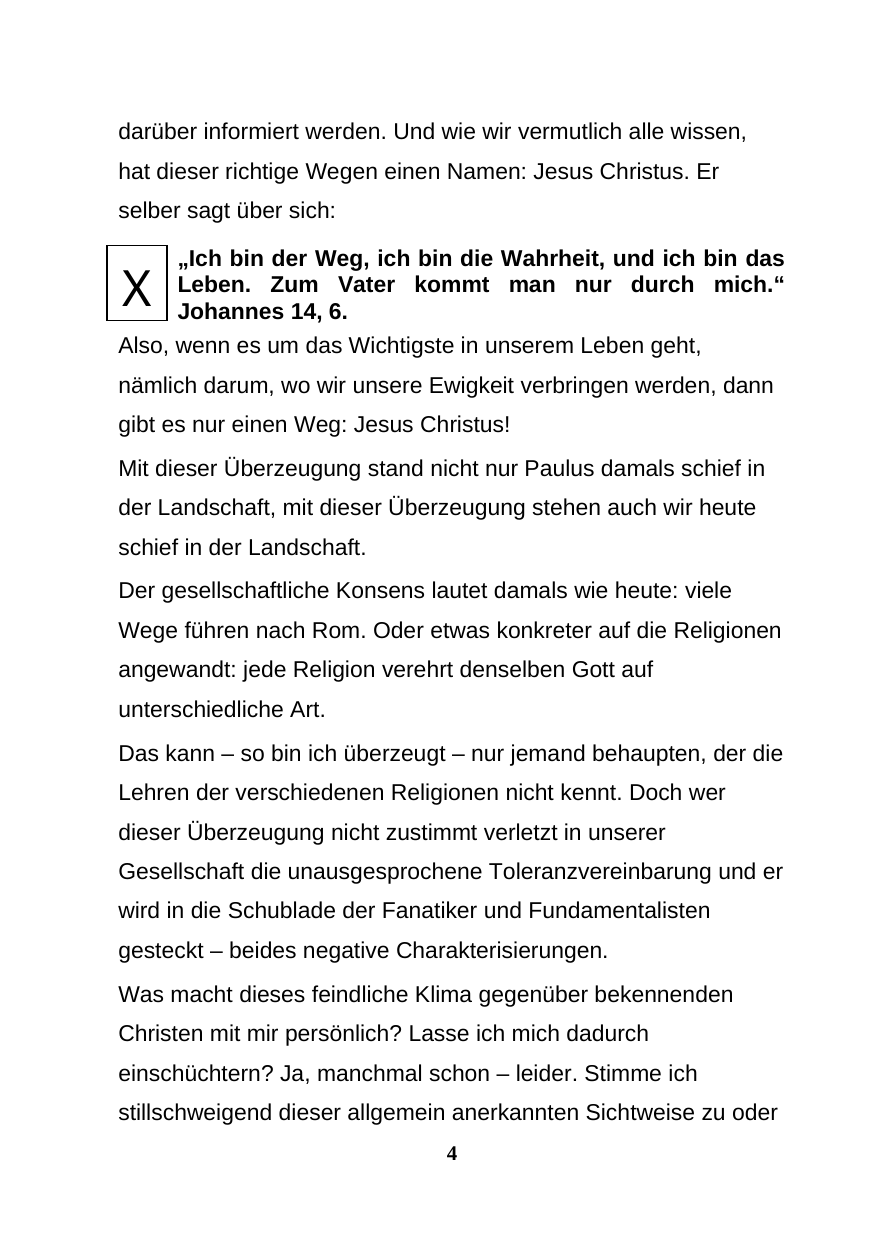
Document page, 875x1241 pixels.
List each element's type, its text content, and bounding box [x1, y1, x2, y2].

list Also, wenn es um das Wichtigste in unserem Leben geht, nämlich darum, wo wir unsere Ewigkeit verbringen werden, dann gibt es nur einen Weg: Jesus Christus! [118, 332, 785, 438]
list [118, 118, 785, 223]
list Mit dieser Überzeugung stand nicht nur Paulus damals schief in der Landschaft, mit dieser Überzeugung stehen auch wir heute schief in der Landschaft. [118, 455, 785, 560]
list Das kann – so bin ich überzeugt – nur jemand behaupten, der die Lehren der verschiedenen Religionen nicht kennt. Doch wer dieser Überzeugung nicht zustimmt verletzt in unserer Gesellschaft die unausgesprochene Toleranzvereinbarung und er wird in die Schublade der Fanatiker und Fundamentalisten gesteckt – beides negative Charakterisierungen. [118, 739, 785, 963]
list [118, 981, 785, 1125]
list Der gesellschaftliche Konsens lautet damals wie heute: viele Wege führen nach Rom. Oder etwas konkreter auf die Religionen angewandt: jede Religion verehrt denselben Gott auf unterschiedliche Art. [118, 577, 785, 722]
text „Ich bin der Weg, ich bin die Wahrheit, und ich bin das Leben. Zum Vater kommt man nur durch mich.“ Johannes 14, 6. [177, 245, 785, 324]
